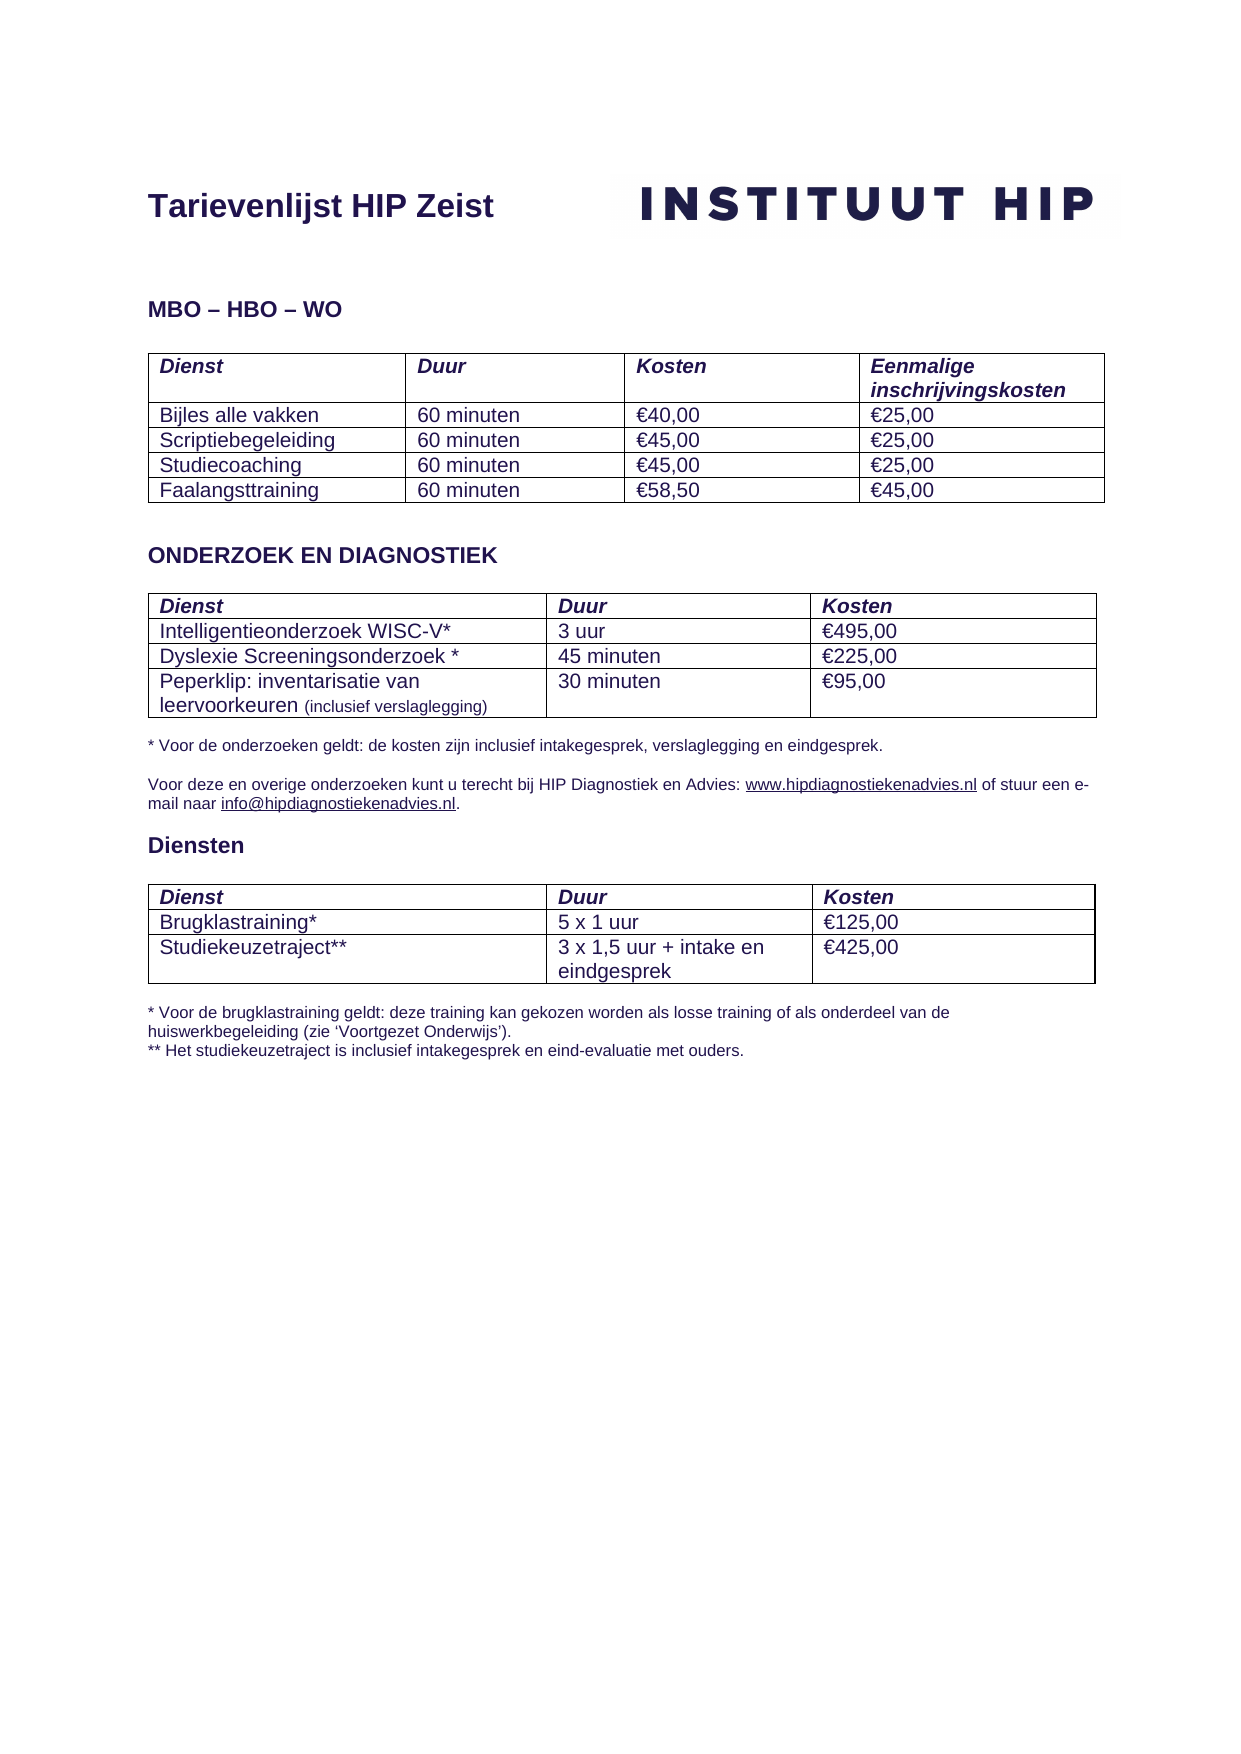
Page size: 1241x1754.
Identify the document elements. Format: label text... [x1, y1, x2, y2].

table_cell 30 minuten [547, 669, 810, 717]
table_cell €25,00 [860, 428, 1104, 452]
table_cell €45,00 [625, 428, 859, 452]
table_cell Studiekeuzetraject** [149, 935, 546, 982]
text ONDERZOEK EN DIAGNOSTIEK [148, 542, 1093, 568]
table_cell 3 uur [547, 619, 810, 643]
table_header Duur [406, 354, 624, 402]
picture [610, 174, 1122, 239]
table_cell Studiecoaching [149, 453, 405, 477]
table_header Kosten [625, 354, 859, 402]
table_cell Dyslexie Screeningsonderzoek * [149, 644, 546, 668]
table_cell €25,00 [860, 403, 1104, 427]
table_cell 45 minuten [547, 644, 810, 668]
table_header Eenmalige inschrijvingskosten [860, 354, 1104, 402]
table_header Kosten [813, 885, 1094, 908]
table_cell €25,00 [860, 453, 1104, 477]
table_cell Faalangsttraining [149, 478, 405, 502]
table_cell 60 minuten [406, 453, 624, 477]
table_cell Intelligentieonderzoek WISC-V* [149, 619, 546, 643]
table_cell Peperklip: inventarisatie van leervoorkeuren (inclusief verslaglegging) [149, 669, 546, 717]
table_cell €45,00 [860, 478, 1104, 502]
table_cell 5 x 1 uur [547, 910, 812, 933]
table_header Dienst [149, 885, 546, 908]
text MBO – HBO – WO [148, 296, 1093, 353]
table_cell €40,00 [625, 403, 859, 427]
table_cell €495,00 [811, 619, 1096, 643]
table_cell Brugklastraining* [149, 910, 546, 933]
table_cell €58,50 [625, 478, 859, 502]
table_cell 3 x 1,5 uur + intake en eindgesprek [547, 935, 812, 982]
table_cell 60 minuten [406, 478, 624, 502]
table_cell €125,00 [813, 910, 1094, 933]
table_cell €425,00 [813, 935, 1094, 982]
table_cell €95,00 [811, 669, 1096, 717]
table_header Dienst [149, 354, 405, 402]
text Diensten [148, 832, 1093, 858]
table_header Dienst [149, 594, 546, 618]
text Voor deze en overige onderzoeken kunt u terecht bij HIP Diagnostiek en Advies: www.hipdiagnostiekenadvies.nl of stuur een e-mail naar info@hipdiagnostiekenadvies.nl. [148, 774, 1093, 813]
text Tarievenlijst HIP Zeist [148, 186, 610, 224]
table_cell Scriptiebegeleiding [149, 428, 405, 452]
table_cell €45,00 [625, 453, 859, 477]
table_cell Bijles alle vakken [149, 403, 405, 427]
table_header Duur [547, 885, 812, 908]
table_cell 60 minuten [406, 403, 624, 427]
table_cell 60 minuten [406, 428, 624, 452]
table_header Duur [547, 594, 810, 618]
table_cell €225,00 [811, 644, 1096, 668]
text * Voor de brugklastraining geldt: deze training kan gekozen worden als losse training of als onderdeel van de huiswerkbegeleiding (zie ‘Voortgezet Onderwijs’). [148, 1003, 1093, 1041]
text ** Het studiekeuzetraject is inclusief intakegesprek en eind-evaluatie met ouders. [148, 1041, 1093, 1060]
table_header Kosten [811, 594, 1096, 618]
text * Voor de onderzoeken geldt: de kosten zijn inclusief intakegesprek, verslaglegging en eindgesprek. [148, 736, 1093, 755]
